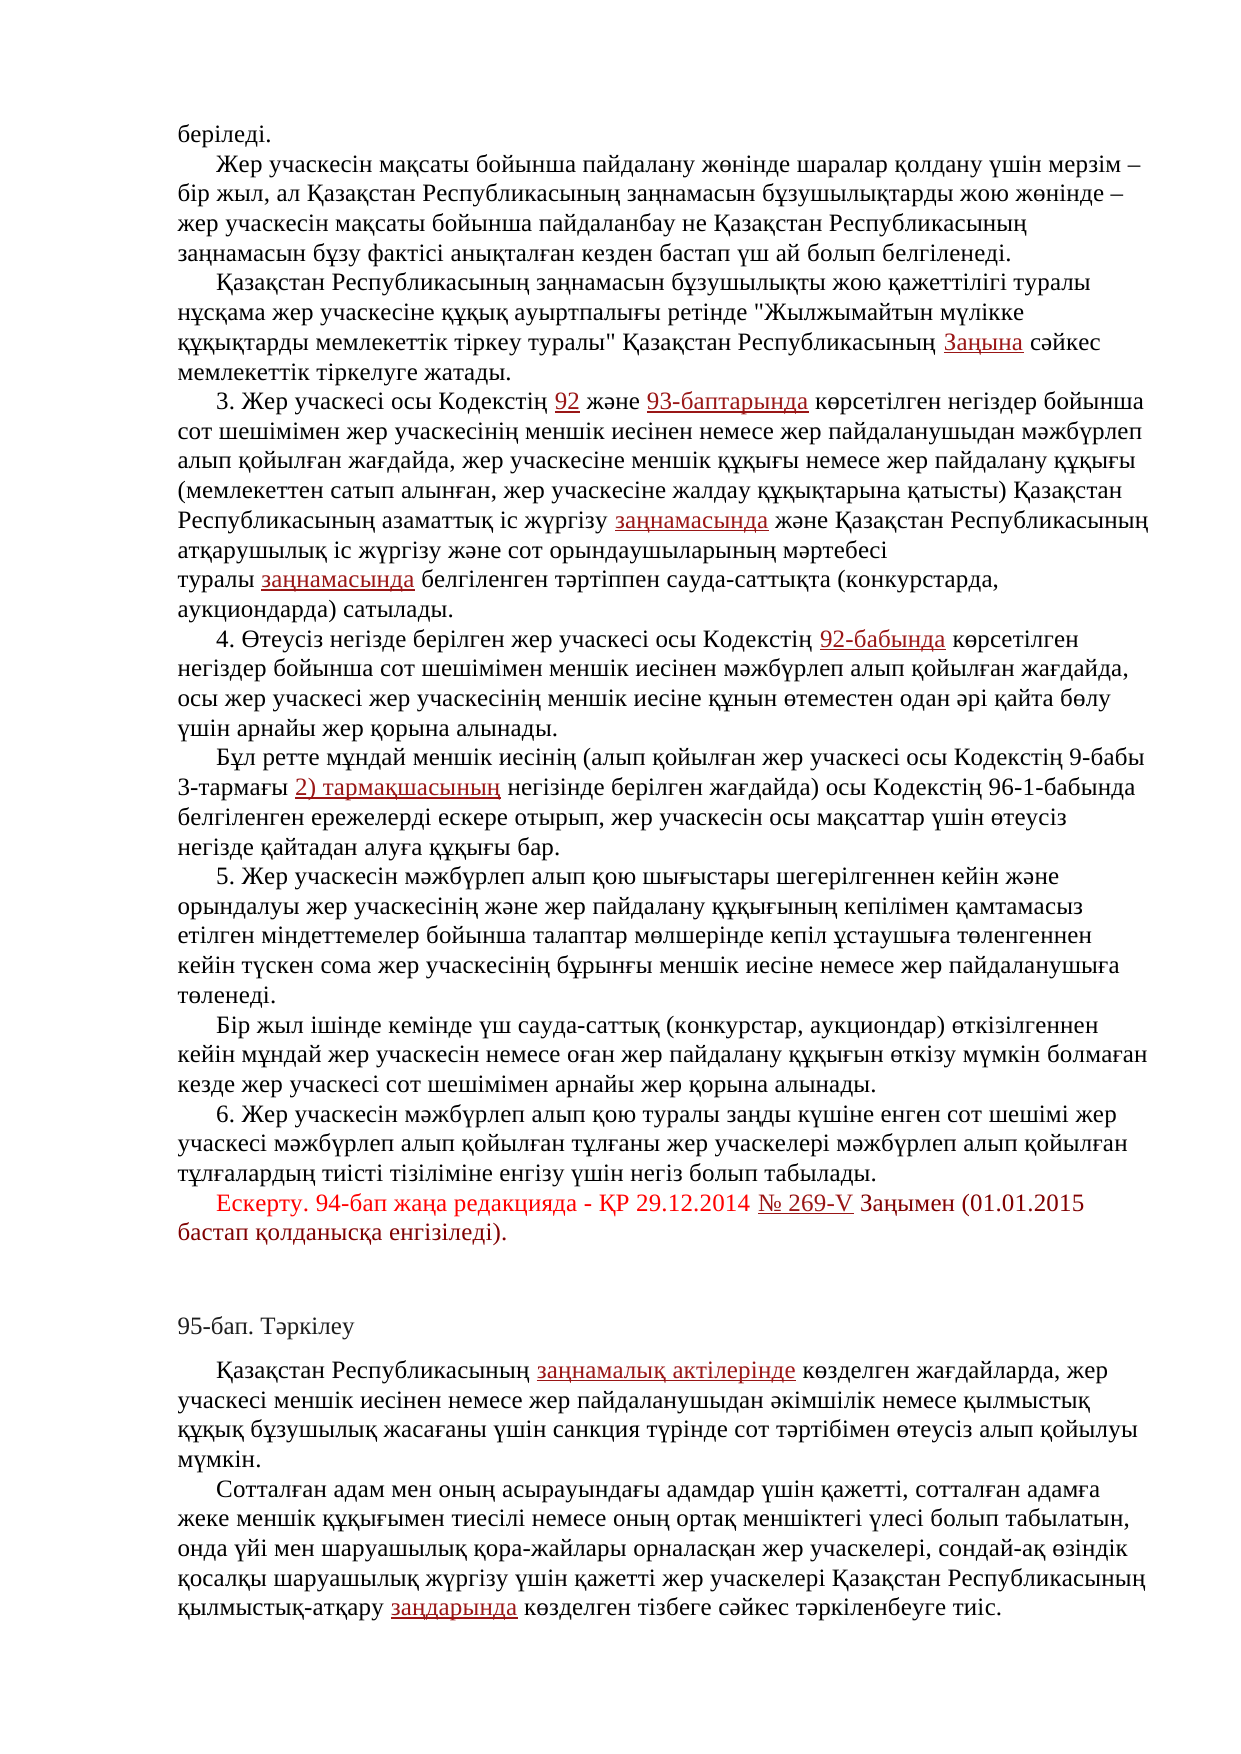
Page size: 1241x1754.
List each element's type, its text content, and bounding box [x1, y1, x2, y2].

text 95-бап. Тәркiлеу [177, 1299, 1152, 1340]
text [177, 118, 1152, 1276]
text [177, 1354, 1152, 1621]
